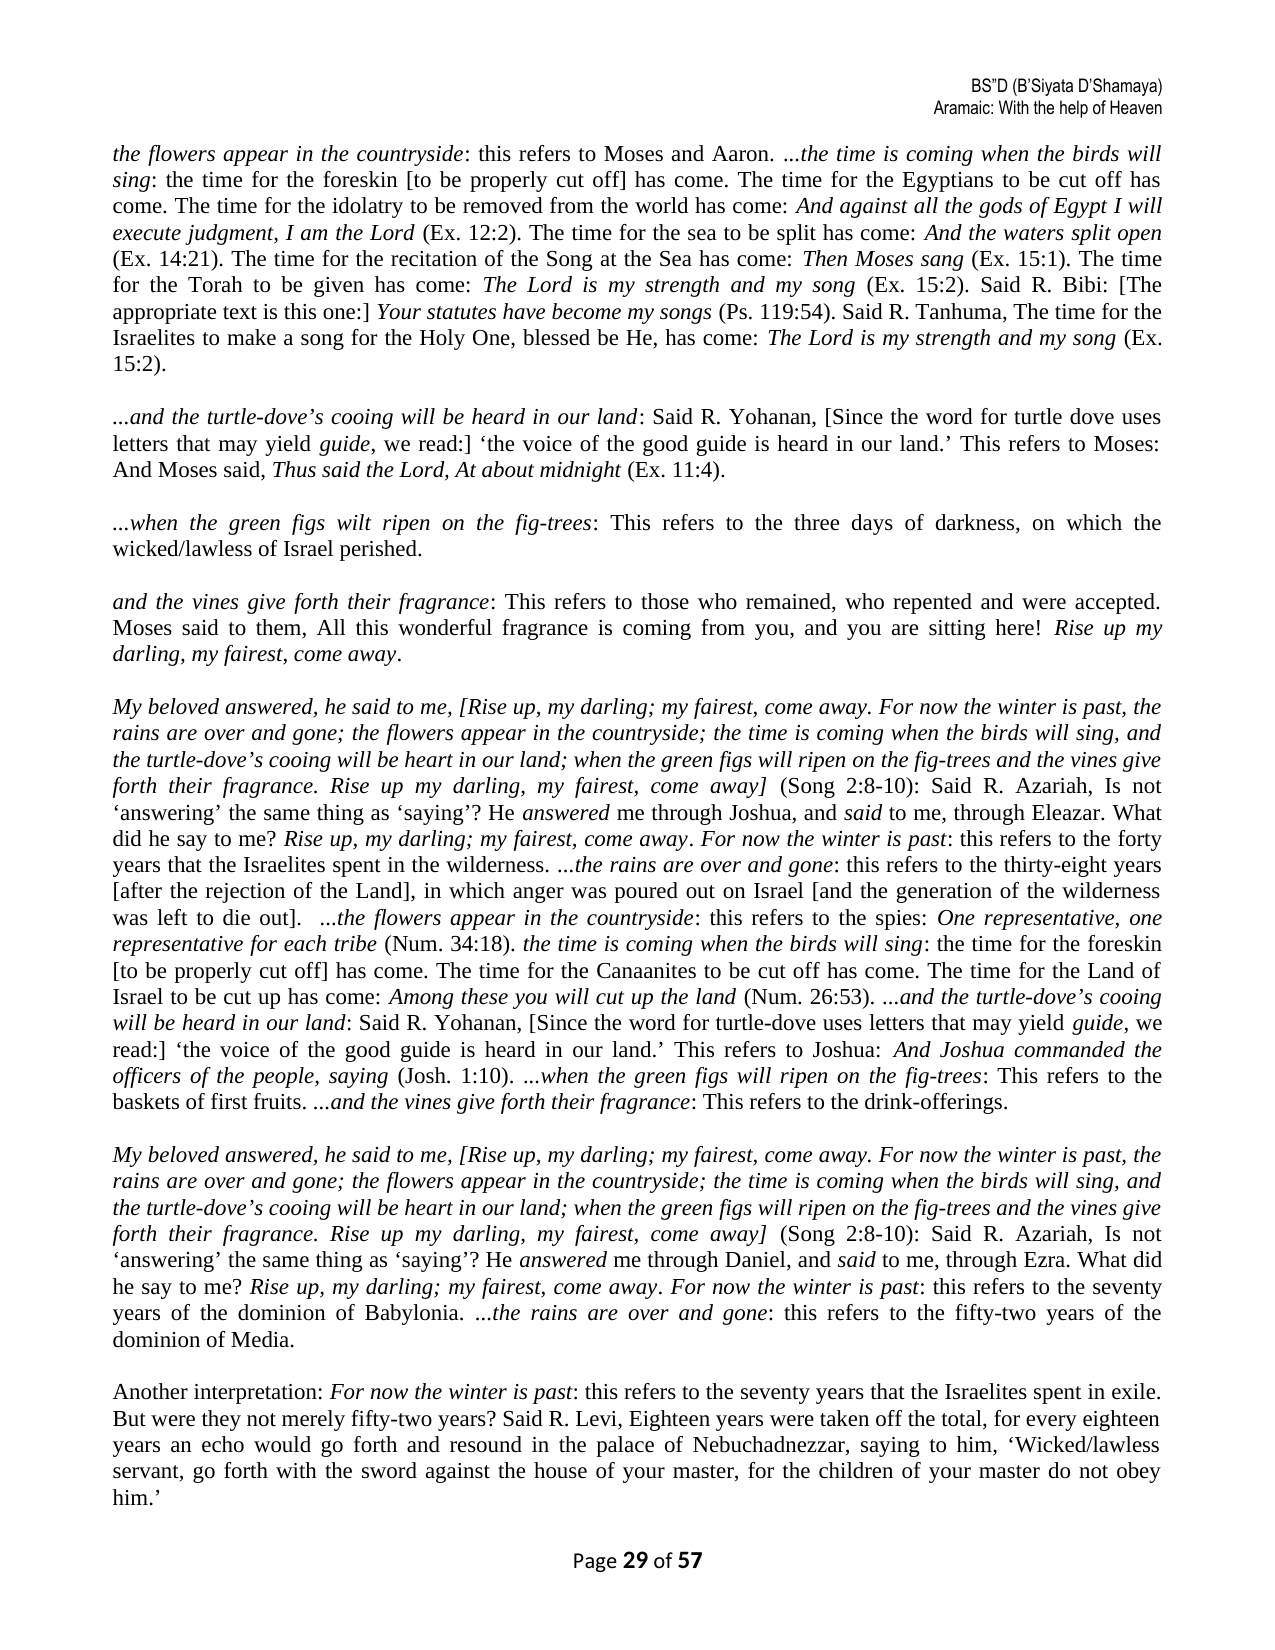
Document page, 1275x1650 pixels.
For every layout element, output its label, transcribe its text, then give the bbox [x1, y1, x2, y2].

text ...and the turtle-dove’s cooing will be heard in our land: Said R. Yohanan, [Since the word for turtle dove uses letters that may yield guide, we read:] ‘the voice of the good guide is heard in our land.’ This refers to Moses: And Moses said, Thus said the Lord, At about midnight (Ex. 11:4). [112, 403, 1162, 482]
text My beloved answered, he said to me, [Rise up, my darling; my fairest, come away. For now the winter is past, the rains are over and gone; the flowers appear in the countryside; the time is coming when the birds will sing, and the turtle-dove’s cooing will be heart in our land; when the green figs will ripen on the fig-trees and the vines give forth their fragrance. Rise up my darling, my fairest, come away] (Song 2:8-10): Said R. Azariah, Is not ‘answering’ the same thing as ‘saying’? He answered me through Daniel, and said to me, through Ezra. What did he say to me? Rise up, my darling; my fairest, come away. For now the winter is past: this refers to the seventy years of the dominion of Babylonia. ...the rains are over and gone: this refers to the fifty-two years of the dominion of Media. [112, 1141, 1162, 1352]
text ...when the green figs wilt ripen on the fig-trees: This refers to the three days of darkness, on which the wicked/lawless of Israel perished. [112, 509, 1162, 561]
text and the vines give forth their fragrance: This refers to those who remained, who repented and were accepted. Moses said to them, All this wonderful fragrance is coming from you, and you are sitting here! Rise up my darling, my fairest, come away. [112, 588, 1162, 667]
text My beloved answered, he said to me, [Rise up, my darling; my fairest, come away. For now the winter is past, the rains are over and gone; the flowers appear in the countryside; the time is coming when the birds will sing, and the turtle-dove’s cooing will be heart in our land; when the green figs will ripen on the fig-trees and the vines give forth their fragrance. Rise up my darling, my fairest, come away] (Song 2:8-10): Said R. Azariah, Is not ‘answering’ the same thing as ‘saying’? He answered me through Joshua, and said to me, through Eleazar. What did he say to me? Rise up, my darling; my fairest, come away. For now the winter is past: this refers to the forty years that the Israelites spent in the wilderness. ...the rains are over and gone: this refers to the thirty-eight years [after the rejection of the Land], in which anger was poured out on Israel [and the generation of the wilderness was left to die out]. ...the flowers appear in the countryside: this refers to the spies: One representative, one representative for each tribe (Num. 34:18). the time is coming when the birds will sing: the time for the foreskin [to be properly cut off] has come. The time for the Canaanites to be cut off has come. The time for the Land of Israel to be cut up has come: Among these you will cut up the land (Num. 26:53). ...and the turtle-dove’s cooing will be heard in our land: Said R. Yohanan, [Since the word for turtle-dove uses letters that may yield guide, we read:] ‘the voice of the good guide is heard in our land.’ This refers to Joshua: And Joshua commanded the officers of the people, saying (Josh. 1:10). ...when the green figs will ripen on the fig-trees: This refers to the baskets of first fruits. ...and the vines give forth their fragrance: This refers to the drink-offerings. [112, 693, 1162, 1115]
text the flowers appear in the countryside: this refers to Moses and Aaron. ...the time is coming when the birds will sing: the time for the foreskin [to be properly cut off] has come. The time for the Egyptians to be cut off has come. The time for the idolatry to be removed from the world has come: And against all the gods of Egypt I will execute judgment, I am the Lord (Ex. 12:2). The time for the sea to be split has come: And the waters split open (Ex. 14:21). The time for the recitation of the Song at the Sea has come: Then Moses sang (Ex. 15:1). The time for the Torah to be given has come: The Lord is my strength and my song (Ex. 15:2). Said R. Bibi: [The appropriate text is this one:] Your statutes have become my songs (Ps. 119:54). Said R. Tanhuma, The time for the Israelites to make a song for the Holy One, blessed be He, has come: The Lord is my strength and my song (Ex. 15:2). [112, 140, 1162, 377]
text Another interpretation: For now the winter is past: this refers to the seventy years that the Israelites spent in exile. But were they not merely fifty-two years? Said R. Levi, Eighteen years were taken off the total, for every eighteen years an echo would go forth and resound in the palace of Nebuchadnezzar, saying to him, ‘Wicked/lawless servant, go forth with the sword against the house of your master, for the children of your master do not obey him.’ [112, 1378, 1162, 1510]
